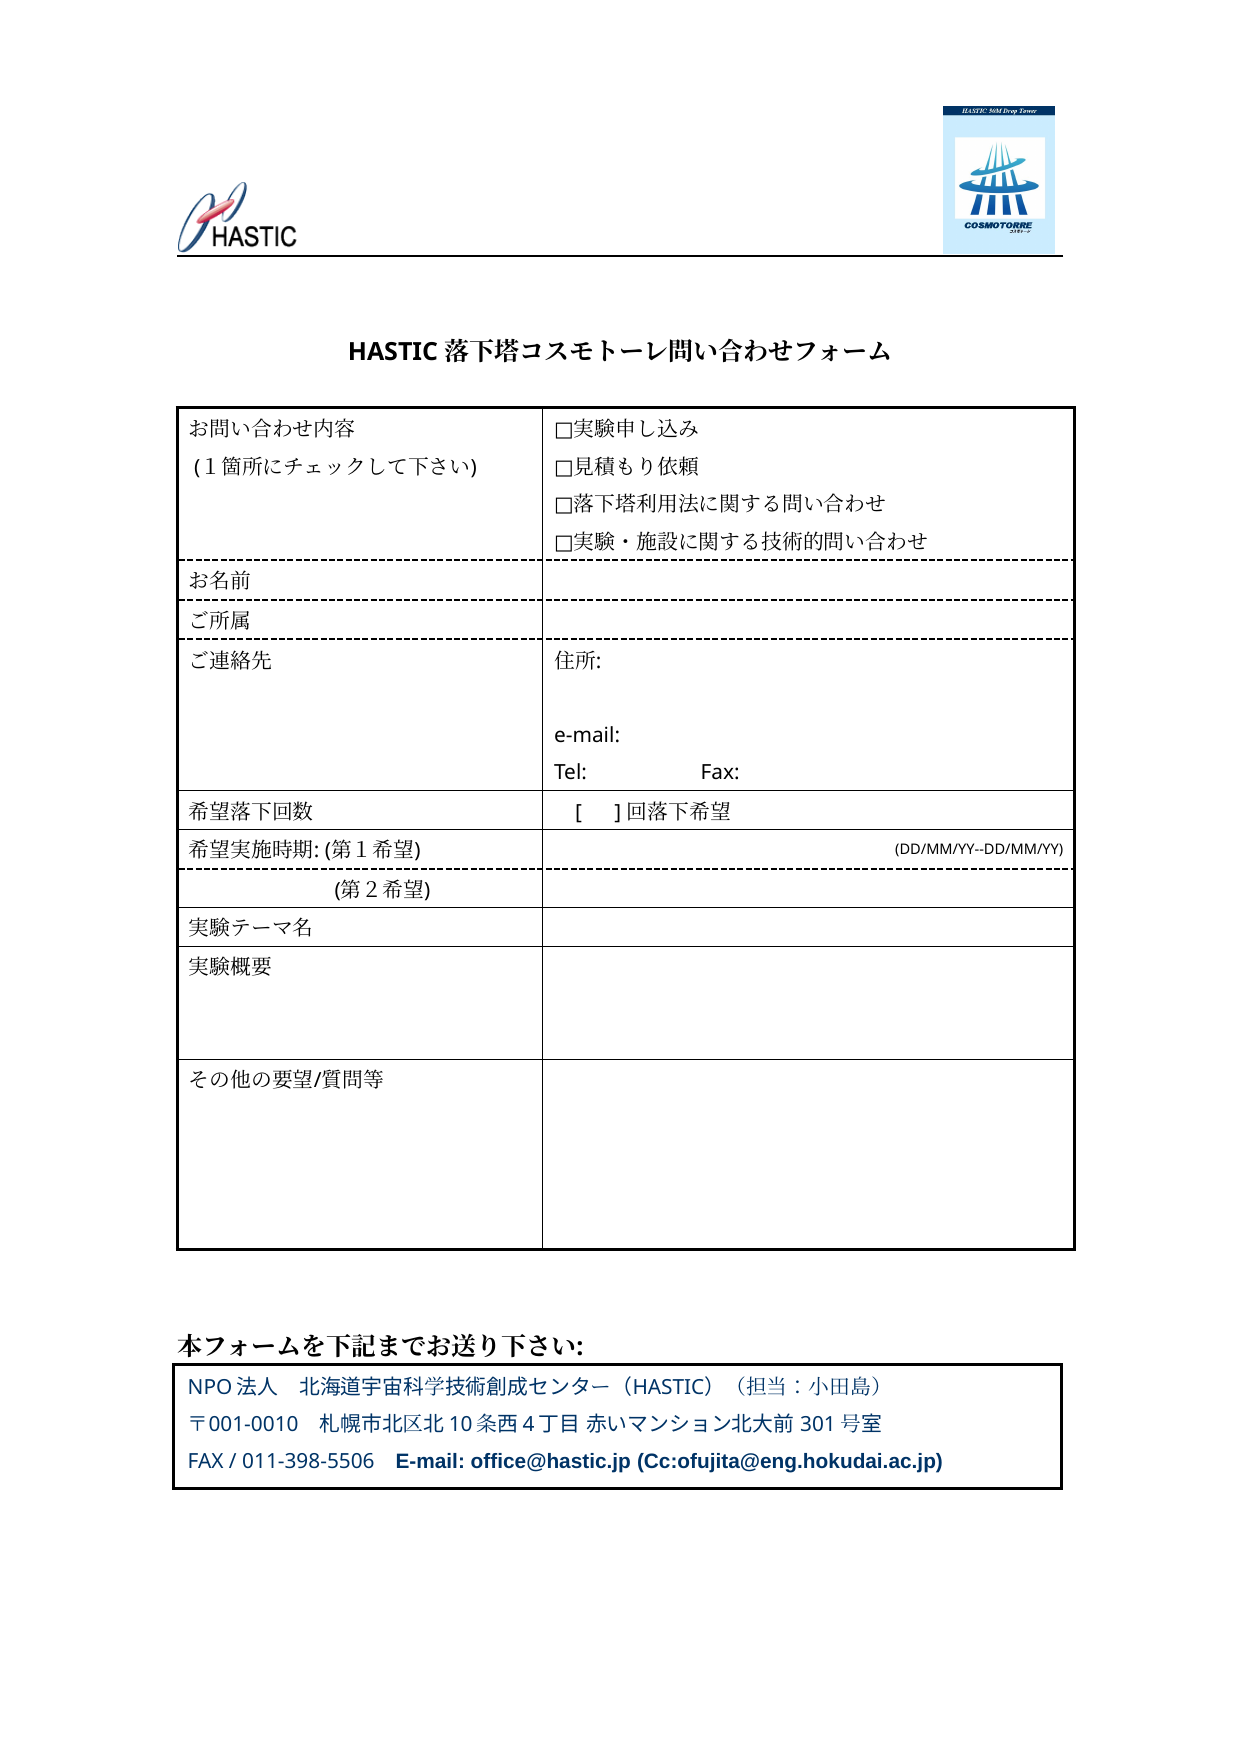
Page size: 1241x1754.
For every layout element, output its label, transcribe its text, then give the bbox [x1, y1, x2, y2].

table_cell 希望実施時期: (第１希望) [179, 830, 542, 867]
table_header NPO法人 北海道宇宙科学技術創成センター（HASTIC）（担当：小田島） 〒001-0010 札幌市北区北10条西4丁目 赤いマンション北大前 301号室 FAX / 011-398-5506 E-mail: office@hastic.jp (Cc:ofujita@eng.hokudai.ac.jp) [175, 1366, 1060, 1487]
text 本フォームを下記までお送り下さい: [177, 1326, 1063, 1363]
picture [943, 106, 1055, 254]
table_cell [543, 908, 1073, 946]
table_cell その他の要望/質問等 [179, 1060, 542, 1248]
table_cell ご所属 [179, 599, 542, 638]
table_cell (DD/MM/YY--DD/MM/YY) [543, 830, 1073, 867]
table_header □実験申し込み □見積もり依頼 □落下塔利用法に関する問い合わせ □実験・施設に関する技術的問い合わせ [543, 409, 1073, 559]
table_cell [543, 1060, 1073, 1248]
table_cell お名前 [179, 559, 542, 599]
table_cell 希望落下回数 [179, 791, 542, 829]
table_cell 実験テーマ名 [179, 908, 542, 946]
table_cell [543, 559, 1073, 599]
table_cell 実験概要 [179, 947, 542, 1059]
table_cell 住所: e-mail: Tel: Fax: [543, 638, 1073, 790]
table_header お問い合わせ内容 (１箇所にチェックして下さい) [179, 409, 542, 559]
table_cell ご連絡先 [179, 638, 542, 790]
table_cell [543, 868, 1073, 907]
text HASTIC 落下塔コスモトーレ問い合わせフォーム [177, 331, 1063, 368]
table_cell (第２希望) [179, 868, 542, 907]
table_cell [ ] 回落下希望 [543, 791, 1073, 829]
table_cell [543, 599, 1073, 638]
table_cell [543, 947, 1073, 1059]
